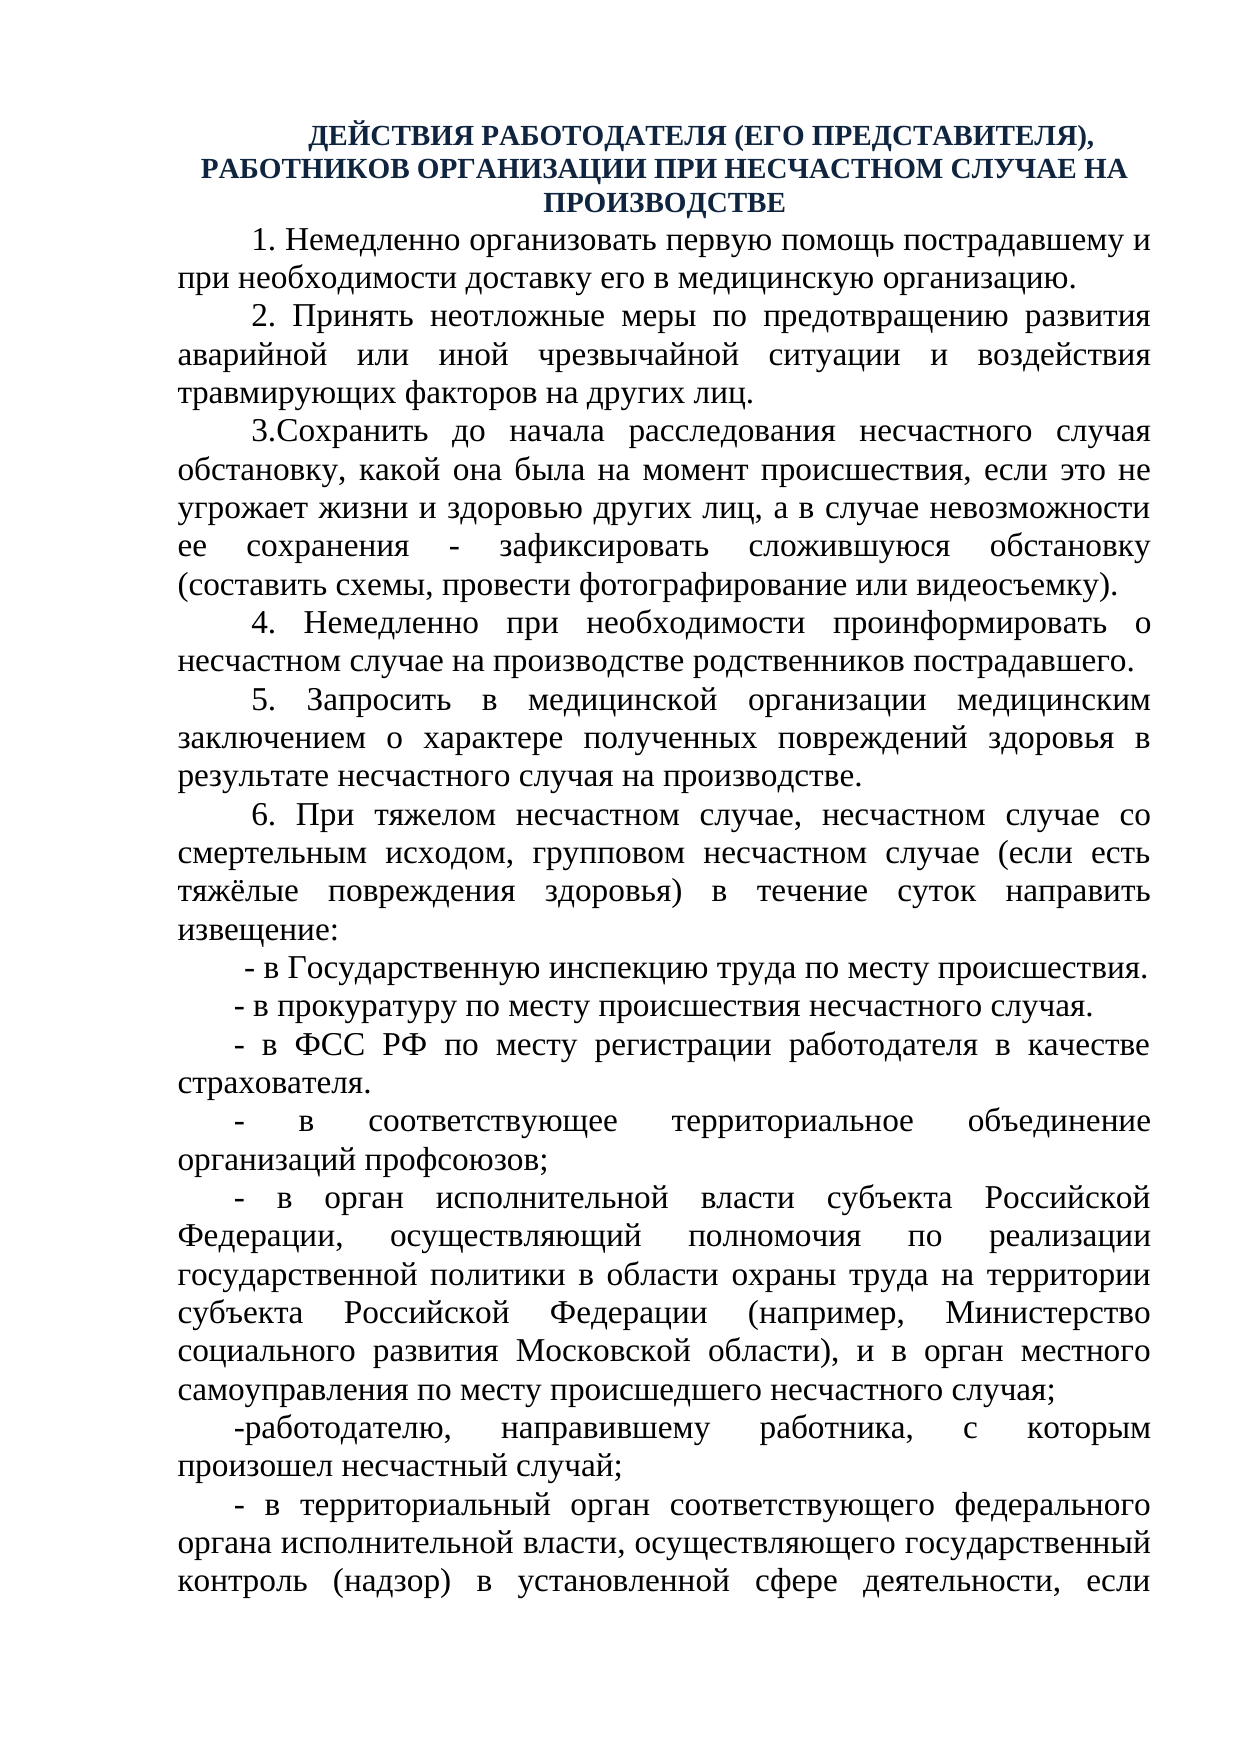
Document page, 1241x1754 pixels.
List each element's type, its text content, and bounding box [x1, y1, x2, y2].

text - в ФСС РФ по месту регистрации работодателя в качестве страхователя. [177, 1024, 1152, 1100]
text 3.Сохранить до начала расследования несчастного случая обстановку, какой она была на момент происшествия, если это не угрожает жизни и здоровью других лиц, а в случае невозможности ее сохранения - зафиксировать сложившуюся обстановку (составить схемы, провести фотографирование или видеосъемку). [177, 410, 1152, 602]
text 5. Запросить в медицинской организации медицинским заключением о характере полученных повреждений здоровья в результате несчастного случая на производстве. [177, 679, 1152, 794]
text ДЕЙСТВИЯ РАБОТОДАТЕЛЯ (ЕГО ПРЕДСТАВИТЕЛЯ), РАБОТНИКОВ ОРГАНИЗАЦИИ ПРИ НЕСЧАСТНОМ СЛУЧАЕ НА ПРОИЗВОДСТВЕ [177, 118, 1152, 219]
text 4. Немедленно при необходимости проинформировать о несчастном случае на производстве родственников пострадавшего. [177, 602, 1152, 679]
text - в орган исполнительной власти субъекта Российской Федерации, осуществляющий полномочия по реализации государственной политики в области охраны труда на территории субъекта Российской Федерации (например, Министерство социального развития Московской области), и в орган местного самоуправления по месту происшедшего несчастного случая; [177, 1177, 1152, 1407]
text - в Государственную инспекцию труда по месту происшествия. [177, 947, 288, 985]
text 2. Принять неотложные меры по предотвращению развития аварийной или иной чрезвычайной ситуации и воздействия травмирующих факторов на других лиц. [177, 295, 1152, 410]
text 1. Немедленно организовать первую помощь пострадавшему и при необходимости доставку его в медицинскую организацию. [177, 219, 1152, 295]
text - в прокуратуру по месту происшествия несчастного случая. [177, 985, 1152, 1024]
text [177, 1484, 1152, 1599]
text - в соответствующее территориальное объединение организаций профсоюзов; [177, 1100, 1152, 1177]
text -работодателю, направившему работника, с которым произошел несчастный случай; [177, 1407, 1152, 1484]
text 6. При тяжелом несчастном случае, несчастном случае со смертельным исходом, групповом несчастном случае (если есть тяжёлые повреждения здоровья) в течение суток направить извещение: [177, 794, 1152, 947]
